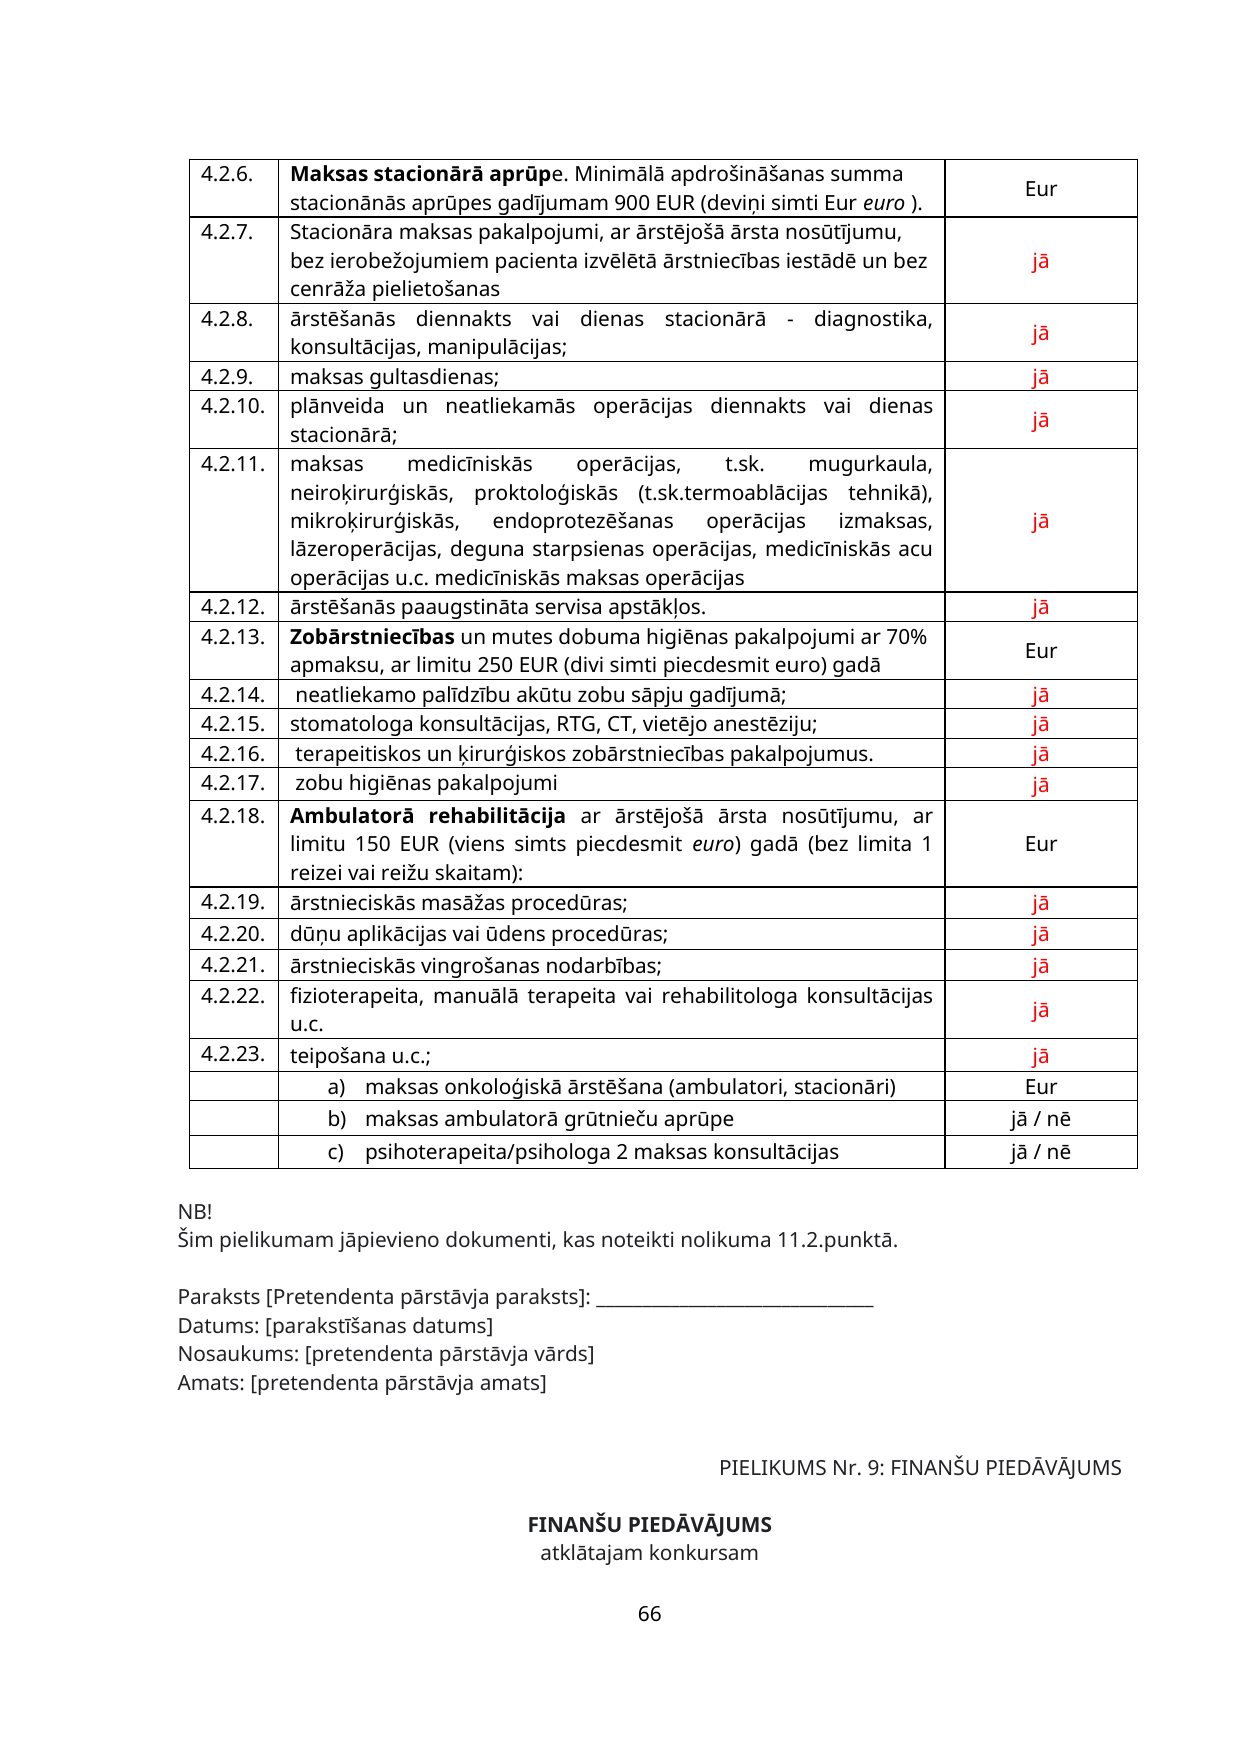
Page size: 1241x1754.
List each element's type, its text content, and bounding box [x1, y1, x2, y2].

table_cell jā [946, 218, 1137, 303]
table_cell jā [946, 304, 1137, 361]
table_cell Zobārstniecības un mutes dobuma higiēnas pakalpojumi ar 70% apmaksu, ar limitu 250 EUR (divi simti piecdesmit euro) gadā [279, 622, 944, 679]
table_cell 4.2.14. [190, 680, 278, 708]
table_cell 4.2.20. [190, 919, 278, 949]
table_cell ārstnieciskās masāžas procedūras; [279, 888, 944, 918]
table_cell 4.2.11. [190, 449, 278, 591]
table_cell [190, 1101, 278, 1135]
table_cell 4.2.18. [190, 801, 278, 886]
table_cell Stacionāra maksas pakalpojumi, ar ārstējošā ārsta nosūtījumu, bez ierobežojumiem pacienta izvēlētā ārstniecības iestādē un bez cenrāža pielietošanas [279, 218, 944, 303]
table_cell Eur [946, 1072, 1137, 1100]
table_cell teipošana u.c.; [279, 1039, 944, 1071]
table_cell 4.2.13. [190, 622, 278, 679]
table_cell maksas onkoloģiskā ārstēšana (ambulatori, stacionāri) [279, 1072, 944, 1100]
text NB! [177, 1197, 1122, 1225]
table_cell jā [946, 680, 1137, 708]
text Nosaukums: [pretendenta pārstāvja vārds] [177, 1339, 1122, 1368]
table_cell jā [946, 919, 1137, 949]
table_cell dūņu aplikācijas vai ūdens procedūras; [279, 919, 944, 949]
table_cell jā [946, 768, 1137, 800]
table_cell ārstēšanās paaugstināta servisa apstākļos. [279, 593, 944, 621]
table_cell psihoterapeita/psihologa 2 maksas konsultācijas [279, 1136, 944, 1167]
table_cell maksas ambulatorā grūtnieču aprūpe [279, 1101, 944, 1135]
table_cell 4.2.10. [190, 391, 278, 448]
table_cell jā [946, 391, 1137, 448]
table_cell 4.2.6. [190, 160, 278, 216]
table_cell 4.2.22. [190, 981, 278, 1038]
text Datums: [parakstīšanas datums] [177, 1311, 1122, 1339]
text FINANŠU PIEDĀVĀJUMS [177, 1510, 1122, 1538]
table_cell 4.2.23. [190, 1039, 278, 1071]
table_cell jā / nē [946, 1101, 1137, 1135]
table_cell 4.2.19. [190, 888, 278, 918]
table_cell plānveida un neatliekamās operācijas diennakts vai dienas stacionārā; [279, 391, 944, 448]
table_cell jā / nē [946, 1136, 1137, 1167]
table_cell 4.2.15. [190, 709, 278, 738]
table_cell jā [946, 709, 1137, 738]
table_cell 4.2.17. [190, 768, 278, 800]
table_cell 4.2.16. [190, 739, 278, 767]
table_cell maksas gultasdienas; [279, 362, 944, 390]
text atklātajam konkursam [177, 1538, 1122, 1567]
table_cell Ambulatorā rehabilitācija ar ārstējošā ārsta nosūtījumu, ar limitu 150 EUR (viens simts piecdesmit euro) gadā (bez limita 1 reizei vai reižu skaitam): [279, 801, 944, 886]
table_cell zobu higiēnas pakalpojumi [279, 768, 944, 800]
table_cell jā [946, 739, 1137, 767]
text Paraksts [Pretendenta pārstāvja paraksts]: ______________________________ [177, 1282, 1122, 1311]
table_cell [190, 1136, 278, 1167]
table_cell jā [946, 950, 1137, 980]
table_cell ārstēšanās diennakts vai dienas stacionārā - diagnostika, konsultācijas, manipulācijas; [279, 304, 944, 361]
table_cell jā [946, 593, 1137, 621]
table_cell 4.2.7. [190, 218, 278, 303]
text PIELIKUMS Nr. 9: FINANŠU PIEDĀVĀJUMS [177, 1453, 1122, 1481]
table_cell fizioterapeita, manuālā terapeita vai rehabilitologa konsultācijas u.c. [279, 981, 944, 1038]
table_cell 4.2.8. [190, 304, 278, 361]
table_cell Maksas stacionārā aprūpe. Minimālā apdrošināšanas summa stacionānās aprūpes gadījumam 900 EUR (deviņi simti Eur euro ). [279, 160, 944, 216]
table_cell jā [946, 1039, 1137, 1071]
table_cell Eur [946, 160, 1137, 216]
table_cell terapeitiskos un ķirurģiskos zobārstniecības pakalpojumus. [279, 739, 944, 767]
text Šim pielikumam jāpievieno dokumenti, kas noteikti nolikuma 11.2.punktā. [177, 1225, 1122, 1254]
table_cell jā [946, 888, 1137, 918]
table_cell jā [946, 981, 1137, 1038]
table_cell [190, 1072, 278, 1100]
table_cell 4.2.9. [190, 362, 278, 390]
table_cell maksas medicīniskās operācijas, t.sk. mugurkaula, neiroķirurģiskās, proktoloģiskās (t.sk.termoablācijas tehnikā), mikroķirurģiskās, endoprotezēšanas operācijas izmaksas, lāzeroperācijas, deguna starpsienas operācijas, medicīniskās acu operācijas u.c. medicīniskās maksas operācijas [279, 449, 944, 591]
table_cell 4.2.21. [190, 950, 278, 980]
table_cell Eur [946, 622, 1137, 679]
table_cell neatliekamo palīdzību akūtu zobu sāpju gadījumā; [279, 680, 944, 708]
table_cell jā [946, 362, 1137, 390]
table_cell 4.2.12. [190, 593, 278, 621]
table_cell ārstnieciskās vingrošanas nodarbības; [279, 950, 944, 980]
table_cell jā [946, 449, 1137, 591]
table_cell stomatologa konsultācijas, RTG, CT, vietējo anestēziju; [279, 709, 944, 738]
text Amats: [pretendenta pārstāvja amats] [177, 1368, 1122, 1396]
table_cell Eur [946, 801, 1137, 886]
